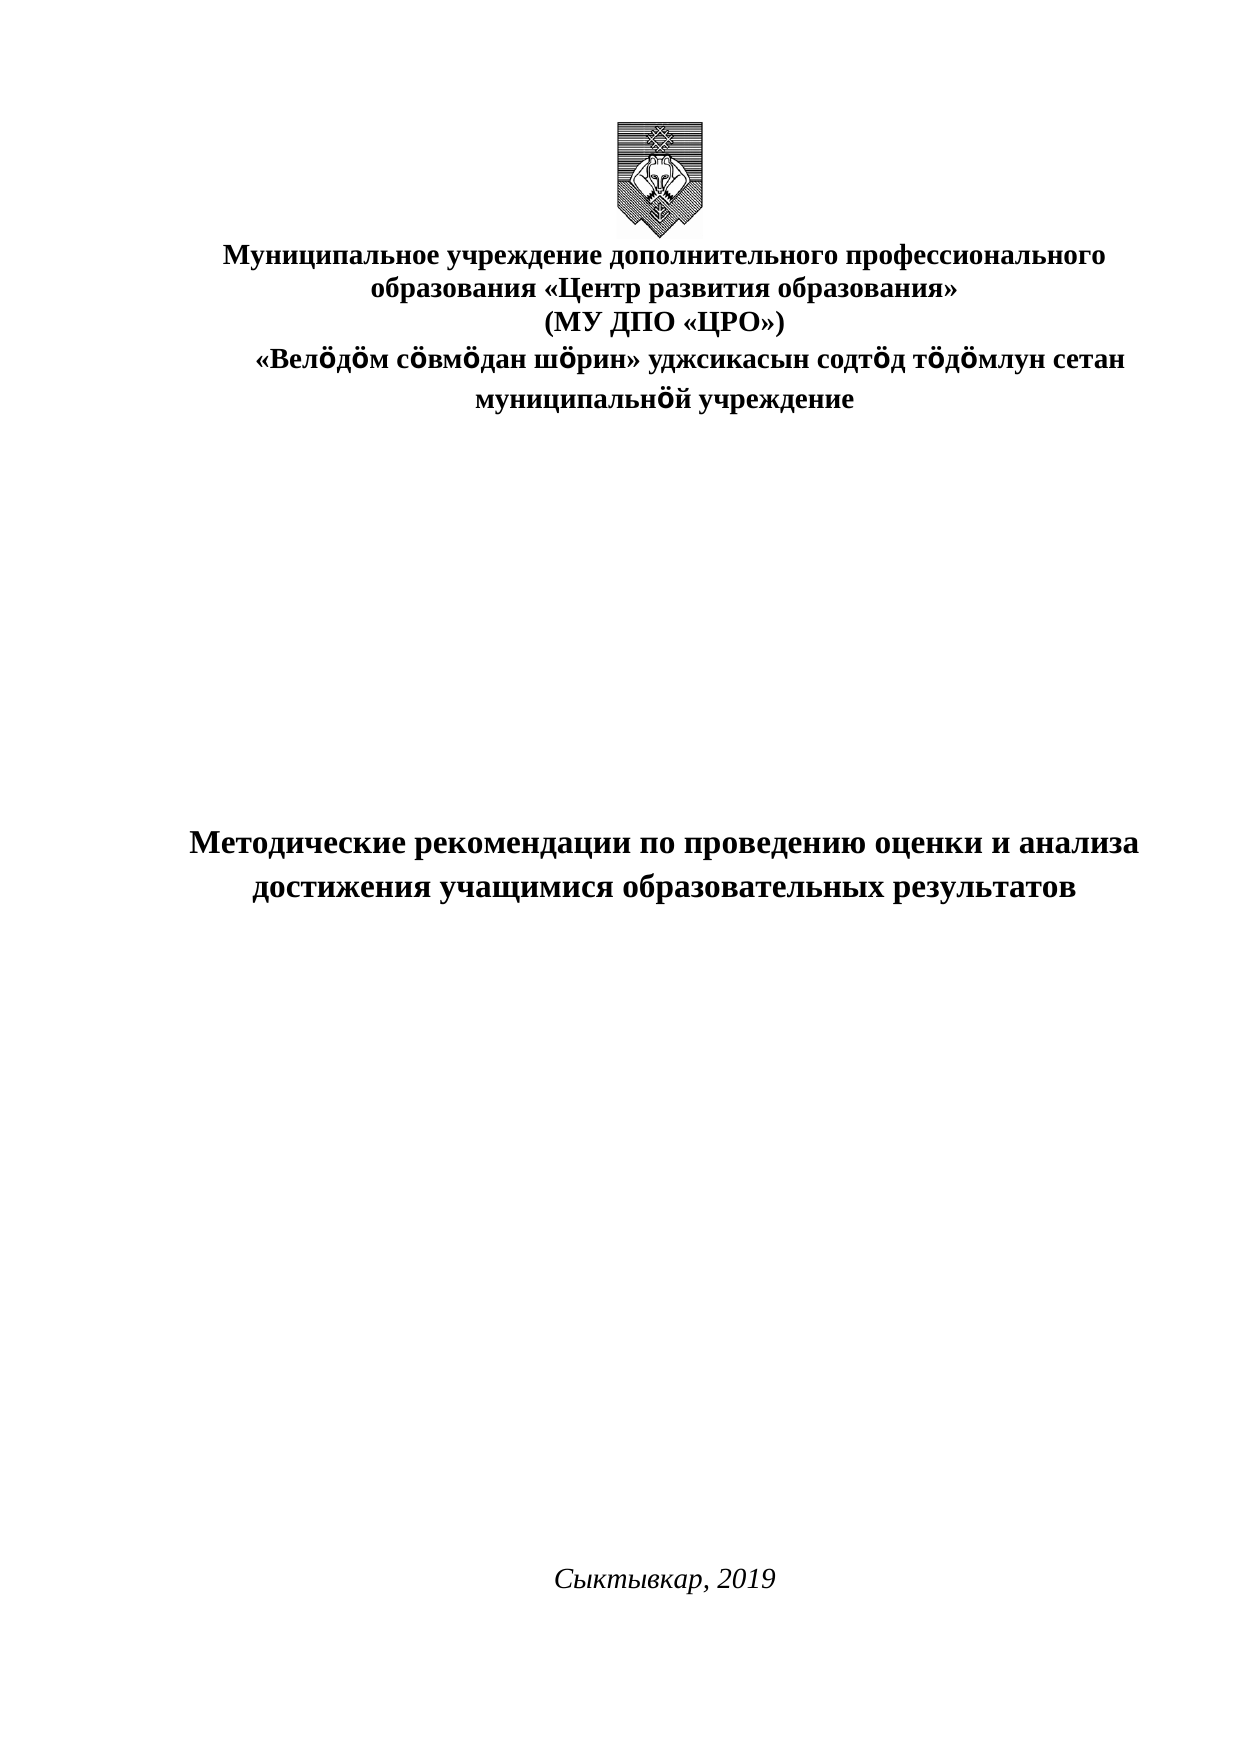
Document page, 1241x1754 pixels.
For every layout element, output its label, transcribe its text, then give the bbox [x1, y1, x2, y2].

text (МУ ДПО «ЦРО») [177, 304, 1152, 337]
picture [616, 121, 703, 239]
text Сыктывкар, 2019 [177, 1561, 1152, 1595]
text Методические рекомендации по проведению оценки и анализа достижения учащимися образовательных результатов [177, 822, 1152, 905]
text Муниципальное учреждение дополнительного профессионального образования «Центр развития образования» [177, 237, 1152, 304]
text «Велӧдӧм сӧвмӧдан шӧрин» уджсикасын содтӧд тӧдӧмлун сетан муниципальнӧй учреждение [177, 337, 1152, 417]
